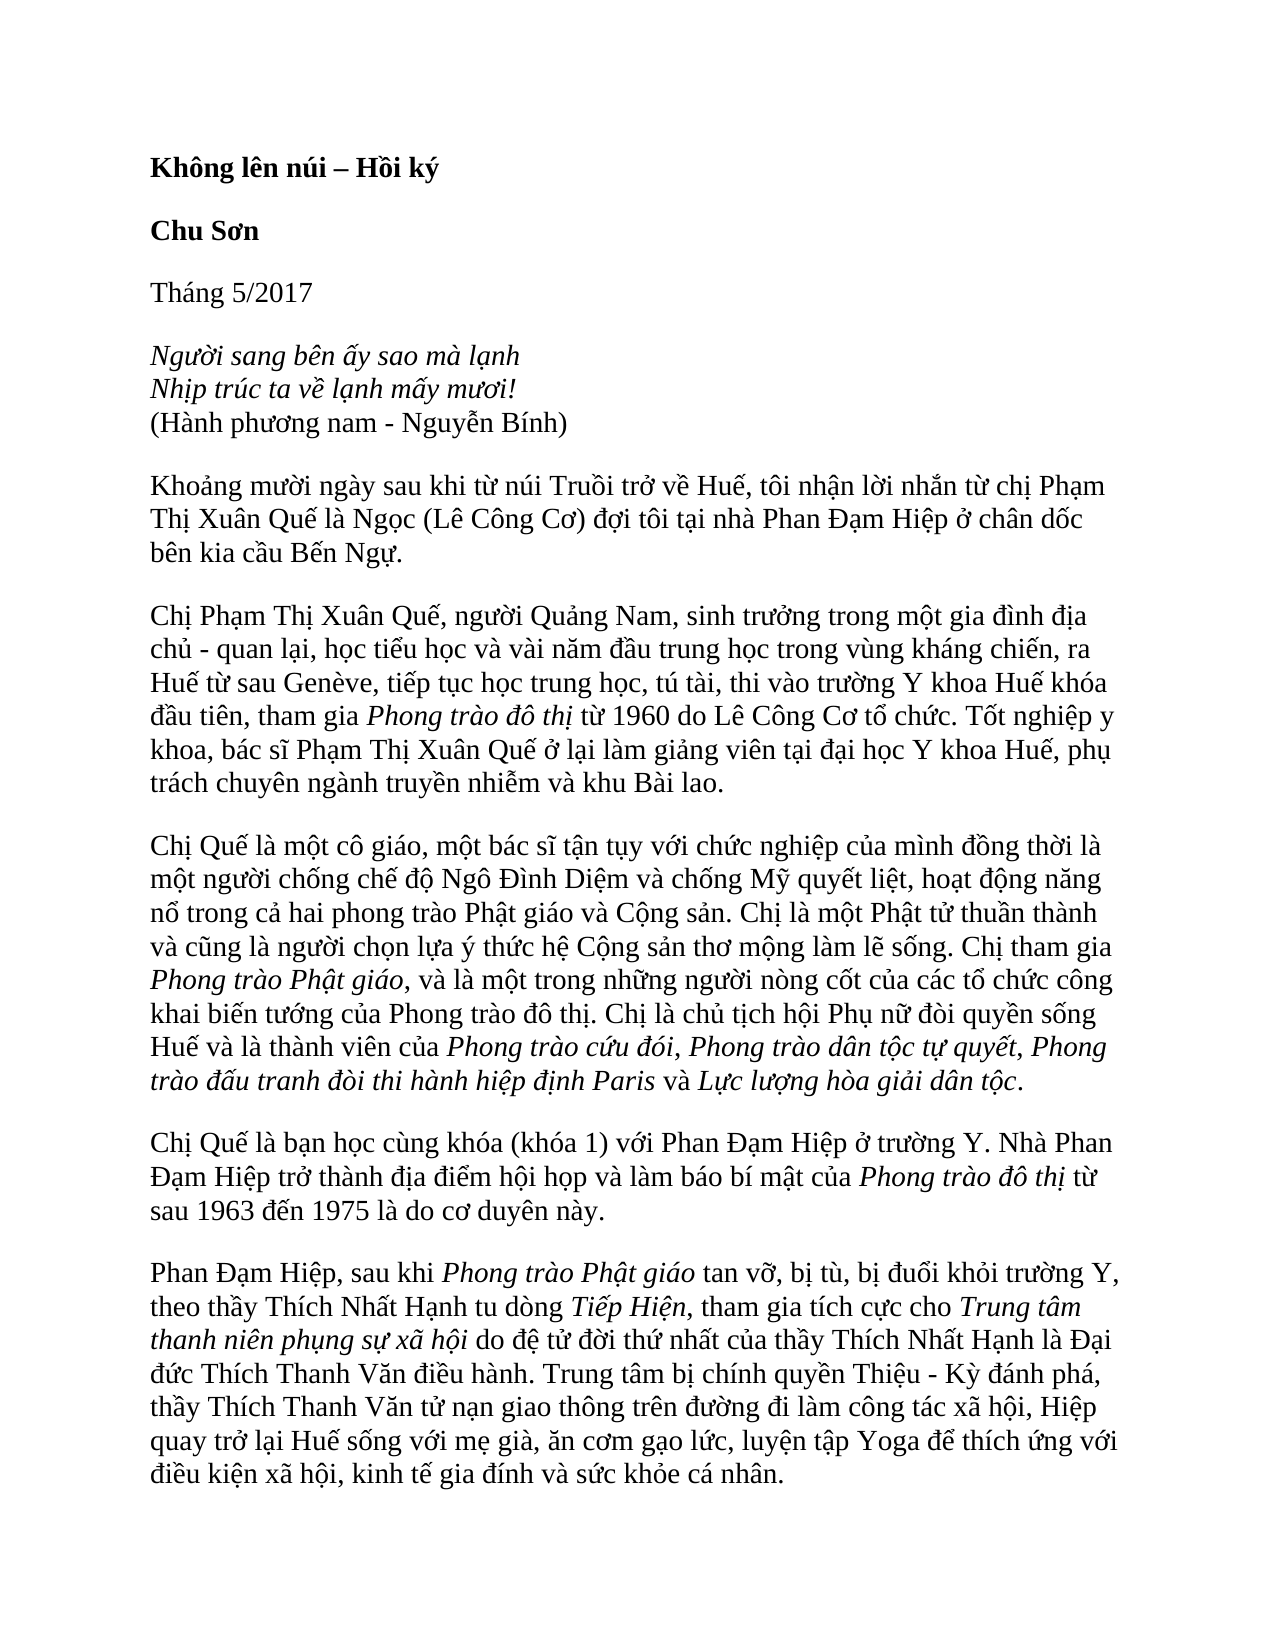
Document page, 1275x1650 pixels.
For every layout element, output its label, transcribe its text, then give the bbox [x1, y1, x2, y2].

text Không lên núi – Hồi ký [150, 150, 1125, 183]
text Tháng 5/2017 [150, 275, 1125, 309]
text Khoảng mười ngày sau khi từ núi Truồi trở về Huế, tôi nhận lời nhắn từ chị Phạm Thị Xuân Quế là Ngọc (Lê Công Cơ) đợi tôi tại nhà Phan Đạm Hiệp ở chân dốc bên kia cầu Bến Ngự. [150, 468, 1125, 568]
text Người sang bên ấy sao mà lạnh Nhịp trúc ta về lạnh mấy mươi! (Hành phương nam - Nguyễn Bính) [150, 338, 1125, 439]
text Chị Phạm Thị Xuân Quế, người Quảng Nam, sinh trưởng trong một gia đình địa chủ - quan lại, học tiểu học và vài năm đầu trung học trong vùng kháng chiến, ra Huế từ sau Genève, tiếp tục học trung học, tú tài, thi vào trường Y khoa Huế khóa đầu tiên, tham gia Phong trào đô thị từ 1960 do Lê Công Cơ tổ chức. Tốt nghiệp y khoa, bác sĩ Phạm Thị Xuân Quế ở lại làm giảng viên tại đại học Y khoa Huế, phụ trách chuyên ngành truyền nhiễm và khu Bài lao. [150, 598, 1125, 799]
text Chu Sơn [150, 213, 1125, 246]
text Chị Quế là một cô giáo, một bác sĩ tận tụy với chức nghiệp của mình đồng thời là một người chống chế độ Ngô Đình Diệm và chống Mỹ quyết liệt, hoạt động năng nổ trong cả hai phong trào Phật giáo và Cộng sản. Chị là một Phật tử thuần thành và cũng là người chọn lựa ý thức hệ Cộng sản thơ mộng làm lẽ sống. Chị tham gia Phong trào Phật giáo, và là một trong những người nòng cốt của các tổ chức công khai biến tướng của Phong trào đô thị. Chị là chủ tịch hội Phụ nữ đòi quyền sống Huế và là thành viên của Phong trào cứu đói, Phong trào dân tộc tự quyết, Phong trào đấu tranh đòi thi hành hiệp định Paris và Lực lượng hòa giải dân tộc. [150, 828, 1125, 1096]
text Chị Quế là bạn học cùng khóa (khóa 1) với Phan Đạm Hiệp ở trường Y. Nhà Phan Đạm Hiệp trở thành địa điểm hội họp và làm báo bí mật của Phong trào đô thị từ sau 1963 đến 1975 là do cơ duyên này. [150, 1126, 1125, 1226]
text Phan Đạm Hiệp, sau khi Phong trào Phật giáo tan vỡ, bị tù, bị đuổi khỏi trường Y, theo thầy Thích Nhất Hạnh tu dòng Tiếp Hiện, tham gia tích cực cho Trung tâm thanh niên phụng sự xã hội do đệ tử đời thứ nhất của thầy Thích Nhất Hạnh là Đại đức Thích Thanh Văn điều hành. Trung tâm bị chính quyền Thiệu - Kỳ đánh phá, thầy Thích Thanh Văn tử nạn giao thông trên đường đi làm công tác xã hội, Hiệp quay trở lại Huế sống với mẹ già, ăn cơm gạo lức, luyện tập Yoga để thích ứng với điều kiện xã hội, kinh tế gia đính và sức khỏe cá nhân. [150, 1255, 1125, 1490]
